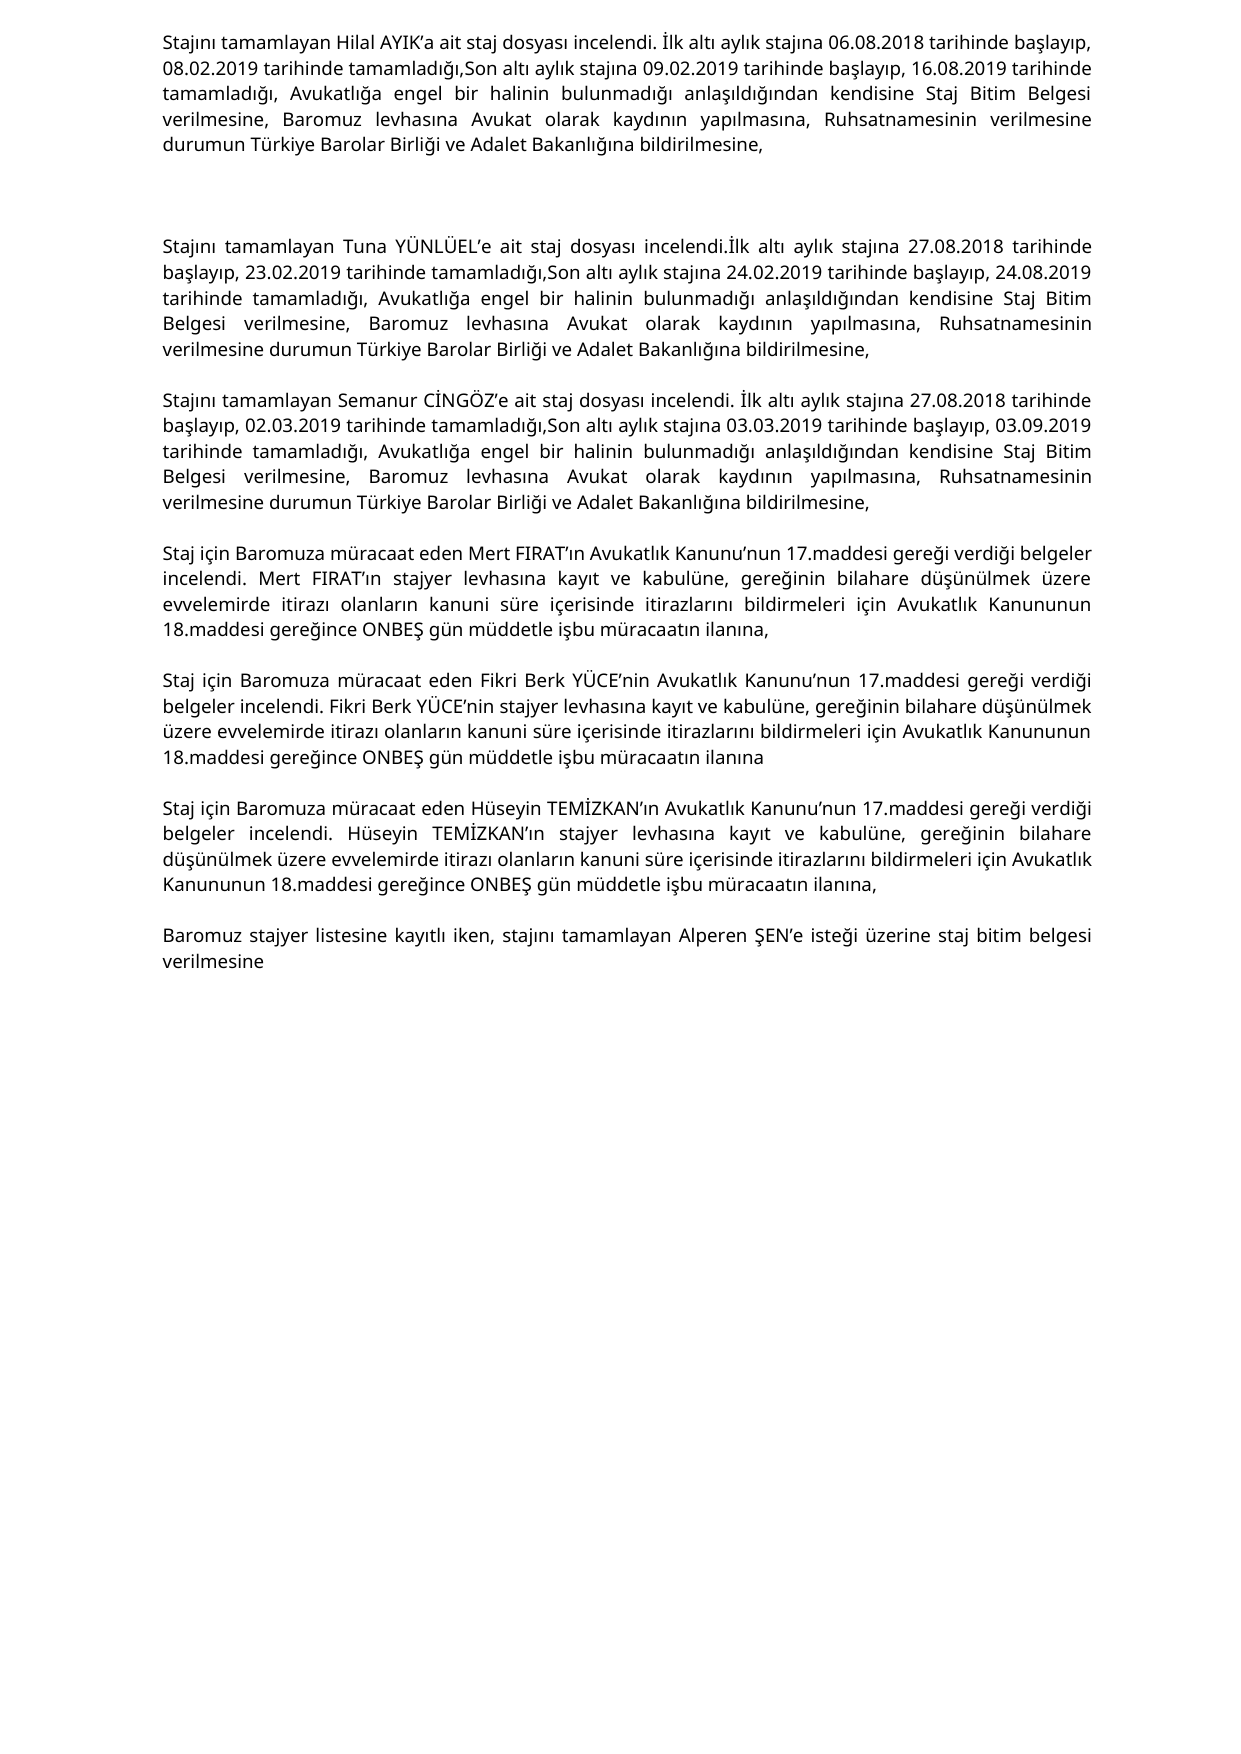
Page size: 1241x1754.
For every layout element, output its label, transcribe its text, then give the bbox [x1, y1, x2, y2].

title Staj için Baromuza müracaat eden Hüseyin TEMİZKAN’ın Avukatlık Kanunu’nun 17.maddesi gereği verdiği belgeler incelendi. Hüseyin TEMİZKAN’ın stajyer levhasına kayıt ve kabulüne, gereğinin bilahare düşünülmek üzere evvelemirde itirazı olanların kanuni süre içerisinde itirazlarını bildirmeleri için Avukatlık Kanununun 18.maddesi gereğince ONBEŞ gün müddetle işbu müracaatın ilanına, [162, 795, 1093, 897]
title Stajını tamamlayan Semanur CİNGÖZ’e ait staj dosyası incelendi. İlk altı aylık stajına 27.08.2018 tarihinde başlayıp, 02.03.2019 tarihinde tamamladığı,Son altı aylık stajına 03.03.2019 tarihinde başlayıp, 03.09.2019 tarihinde tamamladığı, Avukatlığa engel bir halinin bulunmadığı anlaşıldığından kendisine Staj Bitim Belgesi verilmesine, Baromuz levhasına Avukat olarak kaydının yapılmasına, Ruhsatnamesinin verilmesine durumun Türkiye Barolar Birliği ve Adalet Bakanlığına bildirilmesine, [162, 387, 1093, 514]
title Baromuz stajyer listesine kayıtlı iken, stajını tamamlayan Alperen ŞEN’e isteği üzerine staj bitim belgesi verilmesine [162, 923, 1093, 974]
title Stajını tamamlayan Hilal AYIK’a ait staj dosyası incelendi. İlk altı aylık stajına 06.08.2018 tarihinde başlayıp, 08.02.2019 tarihinde tamamladığı,Son altı aylık stajına 09.02.2019 tarihinde başlayıp, 16.08.2019 tarihinde tamamladığı, Avukatlığa engel bir halinin bulunmadığı anlaşıldığından kendisine Staj Bitim Belgesi verilmesine, Baromuz levhasına Avukat olarak kaydının yapılmasına, Ruhsatnamesinin verilmesine durumun Türkiye Barolar Birliği ve Adalet Bakanlığına bildirilmesine, [162, 29, 1093, 157]
title Staj için Baromuza müracaat eden Mert FIRAT’ın Avukatlık Kanunu’nun 17.maddesi gereği verdiği belgeler incelendi. Mert FIRAT’ın stajyer levhasına kayıt ve kabulüne, gereğinin bilahare düşünülmek üzere evvelemirde itirazı olanların kanuni süre içerisinde itirazlarını bildirmeleri için Avukatlık Kanununun 18.maddesi gereğince ONBEŞ gün müddetle işbu müracaatın ilanına, [162, 540, 1093, 642]
title Stajını tamamlayan Tuna YÜNLÜEL’e ait staj dosyası incelendi.İlk altı aylık stajına 27.08.2018 tarihinde başlayıp, 23.02.2019 tarihinde tamamladığı,Son altı aylık stajına 24.02.2019 tarihinde başlayıp, 24.08.2019 tarihinde tamamladığı, Avukatlığa engel bir halinin bulunmadığı anlaşıldığından kendisine Staj Bitim Belgesi verilmesine, Baromuz levhasına Avukat olarak kaydının yapılmasına, Ruhsatnamesinin verilmesine durumun Türkiye Barolar Birliği ve Adalet Bakanlığına bildirilmesine, [162, 234, 1093, 361]
title Staj için Baromuza müracaat eden Fikri Berk YÜCE’nin Avukatlık Kanunu’nun 17.maddesi gereği verdiği belgeler incelendi. Fikri Berk YÜCE’nin stajyer levhasına kayıt ve kabulüne, gereğinin bilahare düşünülmek üzere evvelemirde itirazı olanların kanuni süre içerisinde itirazlarını bildirmeleri için Avukatlık Kanununun 18.maddesi gereğince ONBEŞ gün müddetle işbu müracaatın ilanına [162, 668, 1093, 770]
